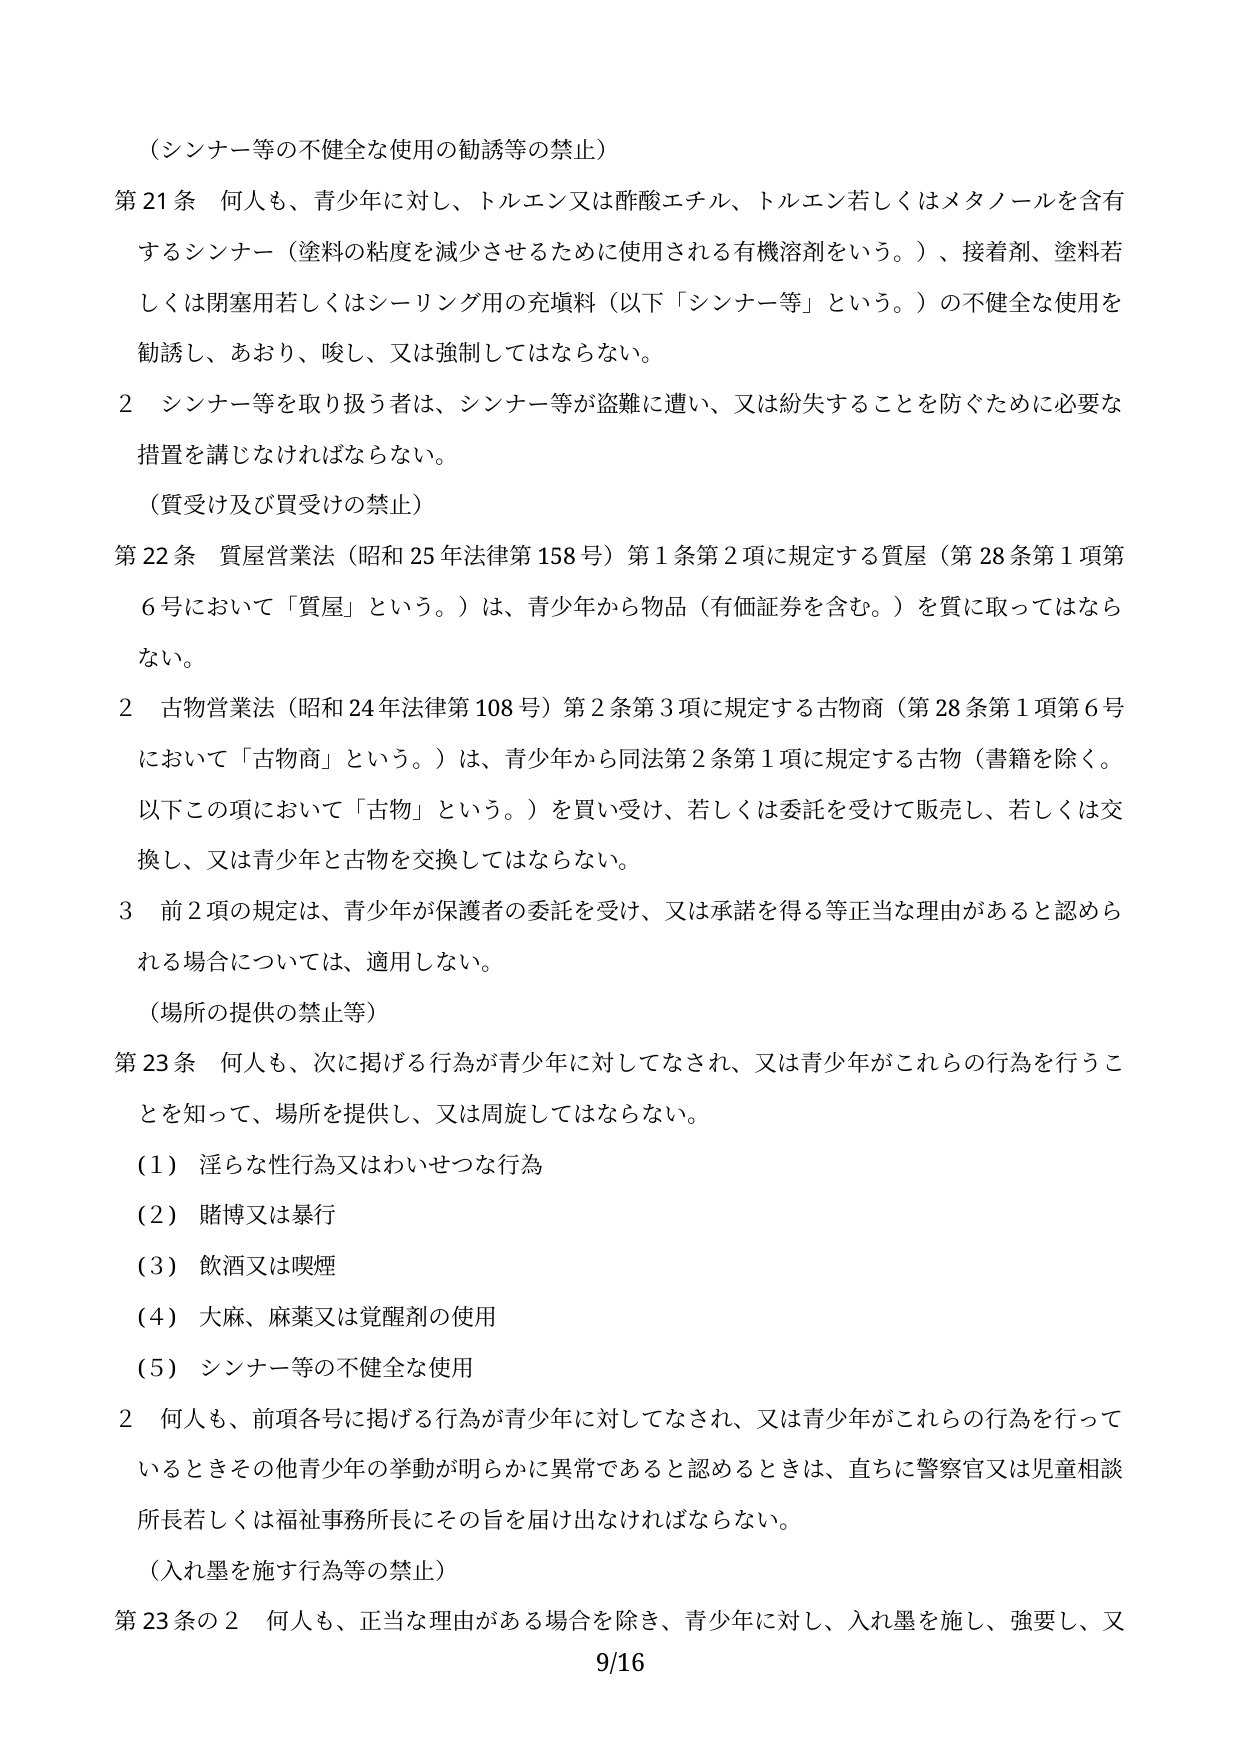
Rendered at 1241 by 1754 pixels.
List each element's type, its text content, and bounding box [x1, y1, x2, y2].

text ２ シンナー等を取り扱う者は、シンナー等が盗難に遭い、又は紛失することを防ぐために必要な措置を講じなければならない。 [114, 368, 1126, 470]
text 第23条 何人も、次に掲げる行為が青少年に対してなされ、又は青少年がこれらの行為を行うことを知って、場所を提供し、又は周旋してはならない。 [114, 1028, 1126, 1129]
text （場所の提供の禁止等） [137, 977, 1126, 1028]
text 第22条 質屋営業法（昭和25年法律第158号）第１条第２項に規定する質屋（第28条第１項第６号において「質屋」という。）は、青少年から物品（有価証券を含む。）を質に取ってはならない。 [114, 520, 1126, 673]
text (４) 大麻、麻薬又は覚醒剤の使用 [137, 1281, 1126, 1332]
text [114, 1586, 1126, 1636]
text 第21条 何人も、青少年に対し、トルエン又は酢酸エチル、トルエン若しくはメタノールを含有するシンナー（塗料の粘度を減少させるために使用される有機溶剤をいう。）、接着剤、塗料若しくは閉塞用若しくはシーリング用の充塡料（以下「シンナー等」という。）の不健全な使用を勧誘し、あおり、唆し、又は強制してはならない。 [114, 165, 1126, 368]
text (２) 賭博又は暴行 [137, 1180, 1126, 1231]
text (３) 飲酒又は喫煙 [137, 1231, 1126, 1281]
text （入れ墨を施す行為等の禁止） [137, 1535, 1126, 1586]
text ３ 前２項の規定は、青少年が保護者の委託を受け、又は承諾を得る等正当な理由があると認められる場合については、適用しない。 [114, 876, 1126, 977]
text (５) シンナー等の不健全な使用 [137, 1332, 1126, 1383]
text ２ 古物営業法（昭和24年法律第108号）第２条第３項に規定する古物商（第28条第１項第６号において「古物商」という。）は、青少年から同法第２条第１項に規定する古物（書籍を除く。以下この項において「古物」という。）を買い受け、若しくは委託を受けて販売し、若しくは交換し、又は青少年と古物を交換してはならない。 [114, 673, 1126, 876]
text （シンナー等の不健全な使用の勧誘等の禁止） [137, 114, 1126, 165]
text ２ 何人も、前項各号に掲げる行為が青少年に対してなされ、又は青少年がこれらの行為を行っているときその他青少年の挙動が明らかに異常であると認めるときは、直ちに警察官又は児童相談所長若しくは福祉事務所長にその旨を届け出なければならない。 [114, 1383, 1126, 1535]
text （質受け及び買受けの禁止） [137, 470, 1126, 520]
text (１) 淫らな性行為又はわいせつな行為 [137, 1129, 1126, 1180]
